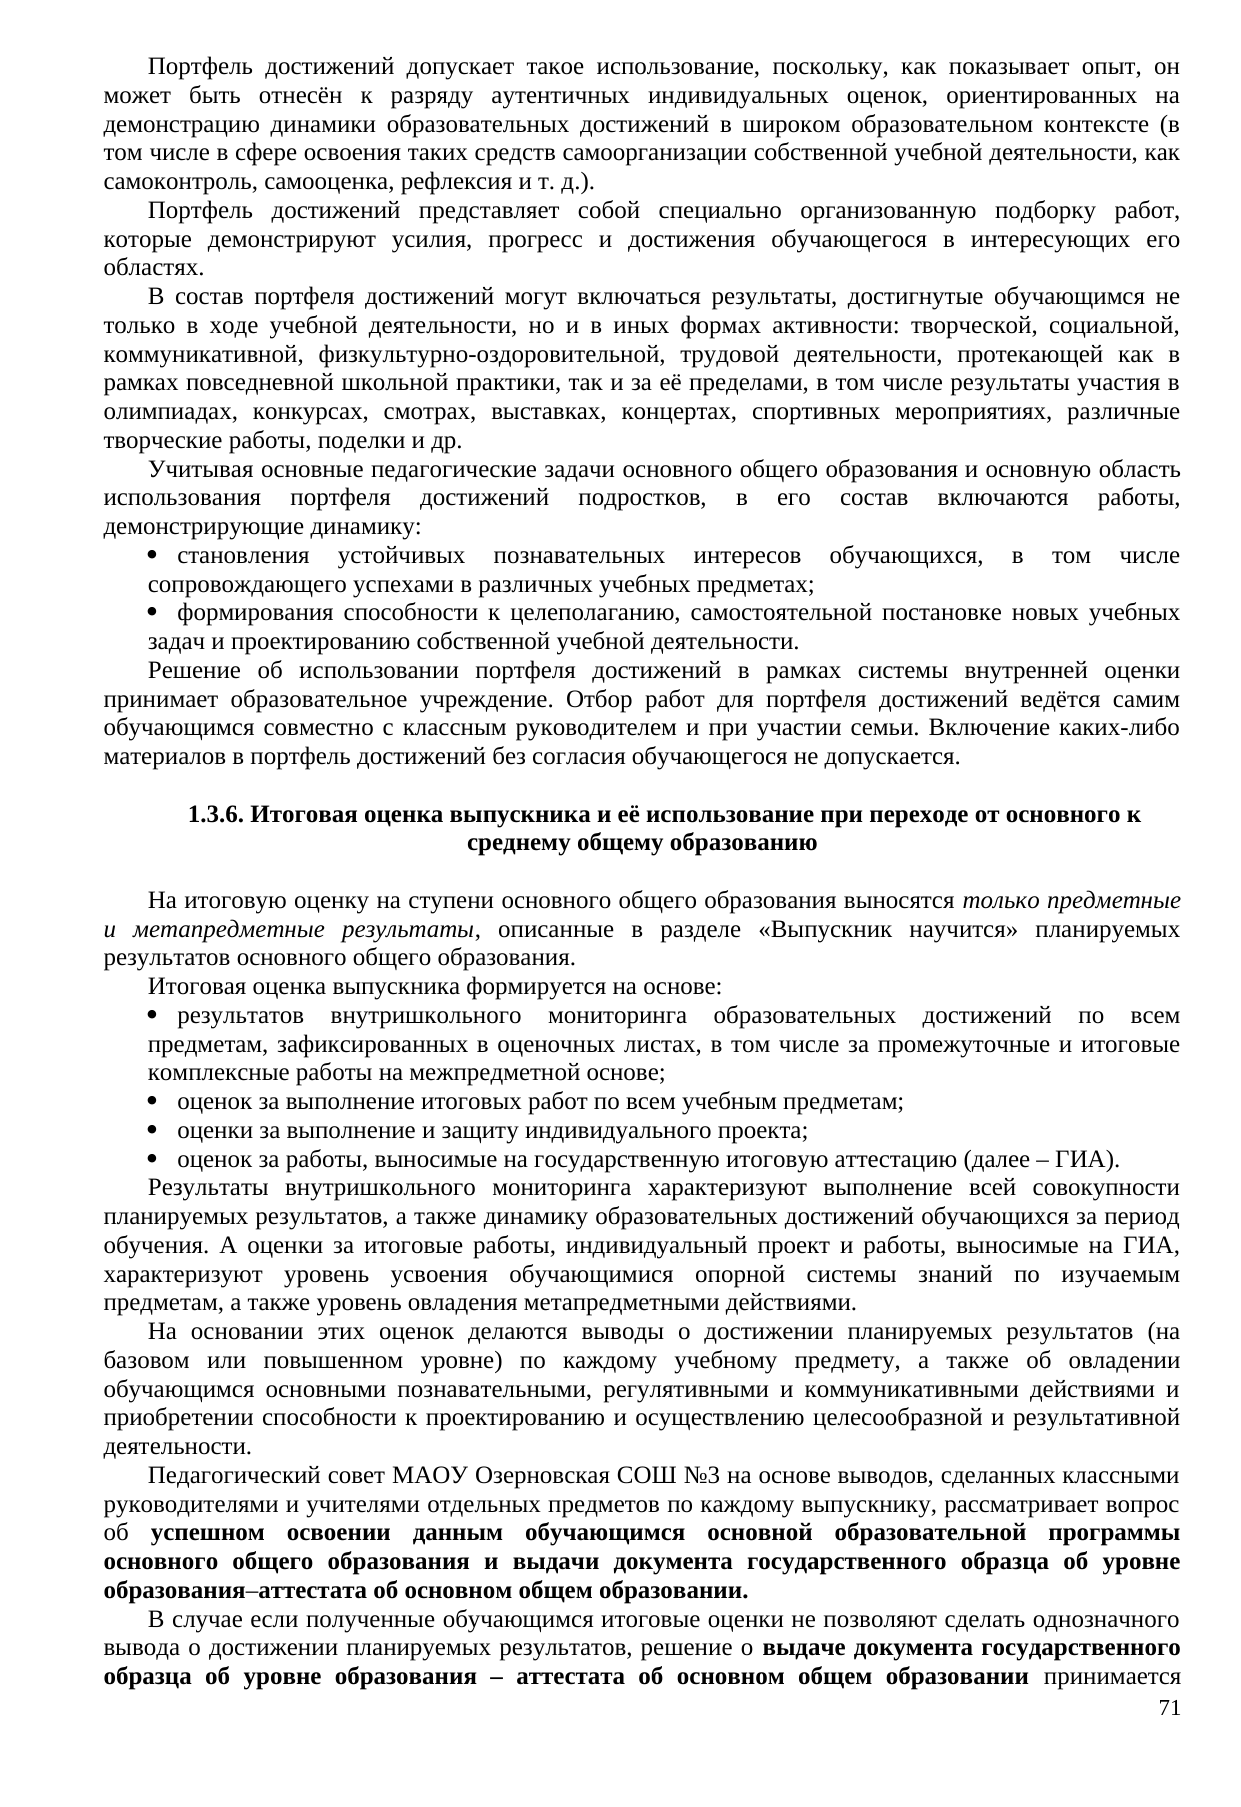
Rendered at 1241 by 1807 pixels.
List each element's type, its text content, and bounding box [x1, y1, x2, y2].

text На основании этих оценок делаются выводы о достижении планируемых результатов (на базовом или повышенном уровне) по каждому учебному предмету, а также об овладении обучающимся основными познавательными, регулятивными и коммуникативными действиями и приобретении способности к проектированию и осуществлению целесообразной и результативной деятельности. [103, 1316, 1181, 1460]
list оценки за выполнение и защиту индивидуального проекта; [148, 1115, 1181, 1144]
list результатов внутришкольного мониторинга образовательных достижений по всем предметам, зафиксированных в оценочных листах, в том числе за промежуточные и итоговые комплексные работы на межпредметной основе; [148, 1000, 1181, 1086]
list формирования способности к целеполаганию, самостоятельной постановке новых учебных задач и проектированию собственной учебной деятельности. [148, 597, 1181, 655]
list оценок за выполнение итоговых работ по всем учебным предметам; [148, 1086, 1181, 1115]
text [103, 1604, 1181, 1690]
text Педагогический совет МАОУ Озерновская СОШ №3 на основе выводов, сделанных классными руководителями и учителями отдельных предметов по каждому выпускнику, рассматривает вопрос об успешном освоении данным обучающимся основной образовательной программы основного общего образования и выдачи документа государственного образца об уровне образования–аттестата об основном общем образовании. [103, 1460, 1181, 1604]
text В состав портфеля достижений могут включаться результаты, достигнутые обучающимся не только в ходе учебной деятельности, но и в иных формах активности: творческой, социальной, коммуникативной, физкультурно-оздоровительной, трудовой деятельности, протекающей как в рамках повседневной школьной практики, так и за её пределами, в том числе результаты участия в олимпиадах, конкурсах, смотрах, выставках, концертах, спортивных мероприятиях, различные творческие работы, поделки и др. [103, 281, 1181, 454]
list становления устойчивых познавательных интересов обучающихся, в том числе сопровождающего успехами в различных учебных предметах; [148, 540, 1181, 597]
text Решение об использовании портфеля достижений в рамках системы внутренней оценки принимает образовательное учреждение. Отбор работ для портфеля достижений ведётся самим обучающимся совместно с классным руководителем и при участии семьи. Включение каких-либо материалов в портфель достижений без согласия обучающегося не допускается. [103, 655, 1181, 770]
text 1.3.6. Итоговая оценка выпускника и её использование при переходе от основного к среднему общему образованию [103, 799, 1181, 856]
text Итоговая оценка выпускника формируется на основе: [103, 971, 1181, 1000]
text На итоговую оценку на ступени основного общего образования выносятся только предметные и метапредметные результаты, описанные в разделе «Выпускник научится» планируемых результатов основного общего образования. [103, 885, 1181, 971]
text Учитывая основные педагогические задачи основного общего образования и основную область использования портфеля достижений подростков, в его состав включаются работы, демонстрирующие динамику: [103, 454, 1181, 540]
text Портфель достижений допускает такое использование, поскольку, как показывает опыт, он может быть отнесён к разряду аутентичных индивидуальных оценок, ориентированных на демонстрацию динамики образовательных достижений в широком образовательном контексте (в том числе в сфере освоения таких средств самоорганизации собственной учебной деятельности, как самоконтроль, самооценка, рефлексия и т. д.). [103, 51, 1181, 195]
text Портфель достижений представляет собой специально организованную подборку работ, которые демонстрируют усилия, прогресс и достижения обучающегося в интересующих его областях. [103, 195, 1181, 281]
text Результаты внутришкольного мониторинга характеризуют выполнение всей совокупности планируемых результатов, а также динамику образовательных достижений обучающихся за период обучения. А оценки за итоговые работы, индивидуальный проект и работы, выносимые на ГИА, характеризуют уровень усвоения обучающимися опорной системы знаний по изучаемым предметам, а также уровень овладения метапредметными действиями. [103, 1172, 1181, 1316]
list оценок за работы, выносимые на государственную итоговую аттестацию (далее – ГИА). [148, 1144, 1181, 1172]
